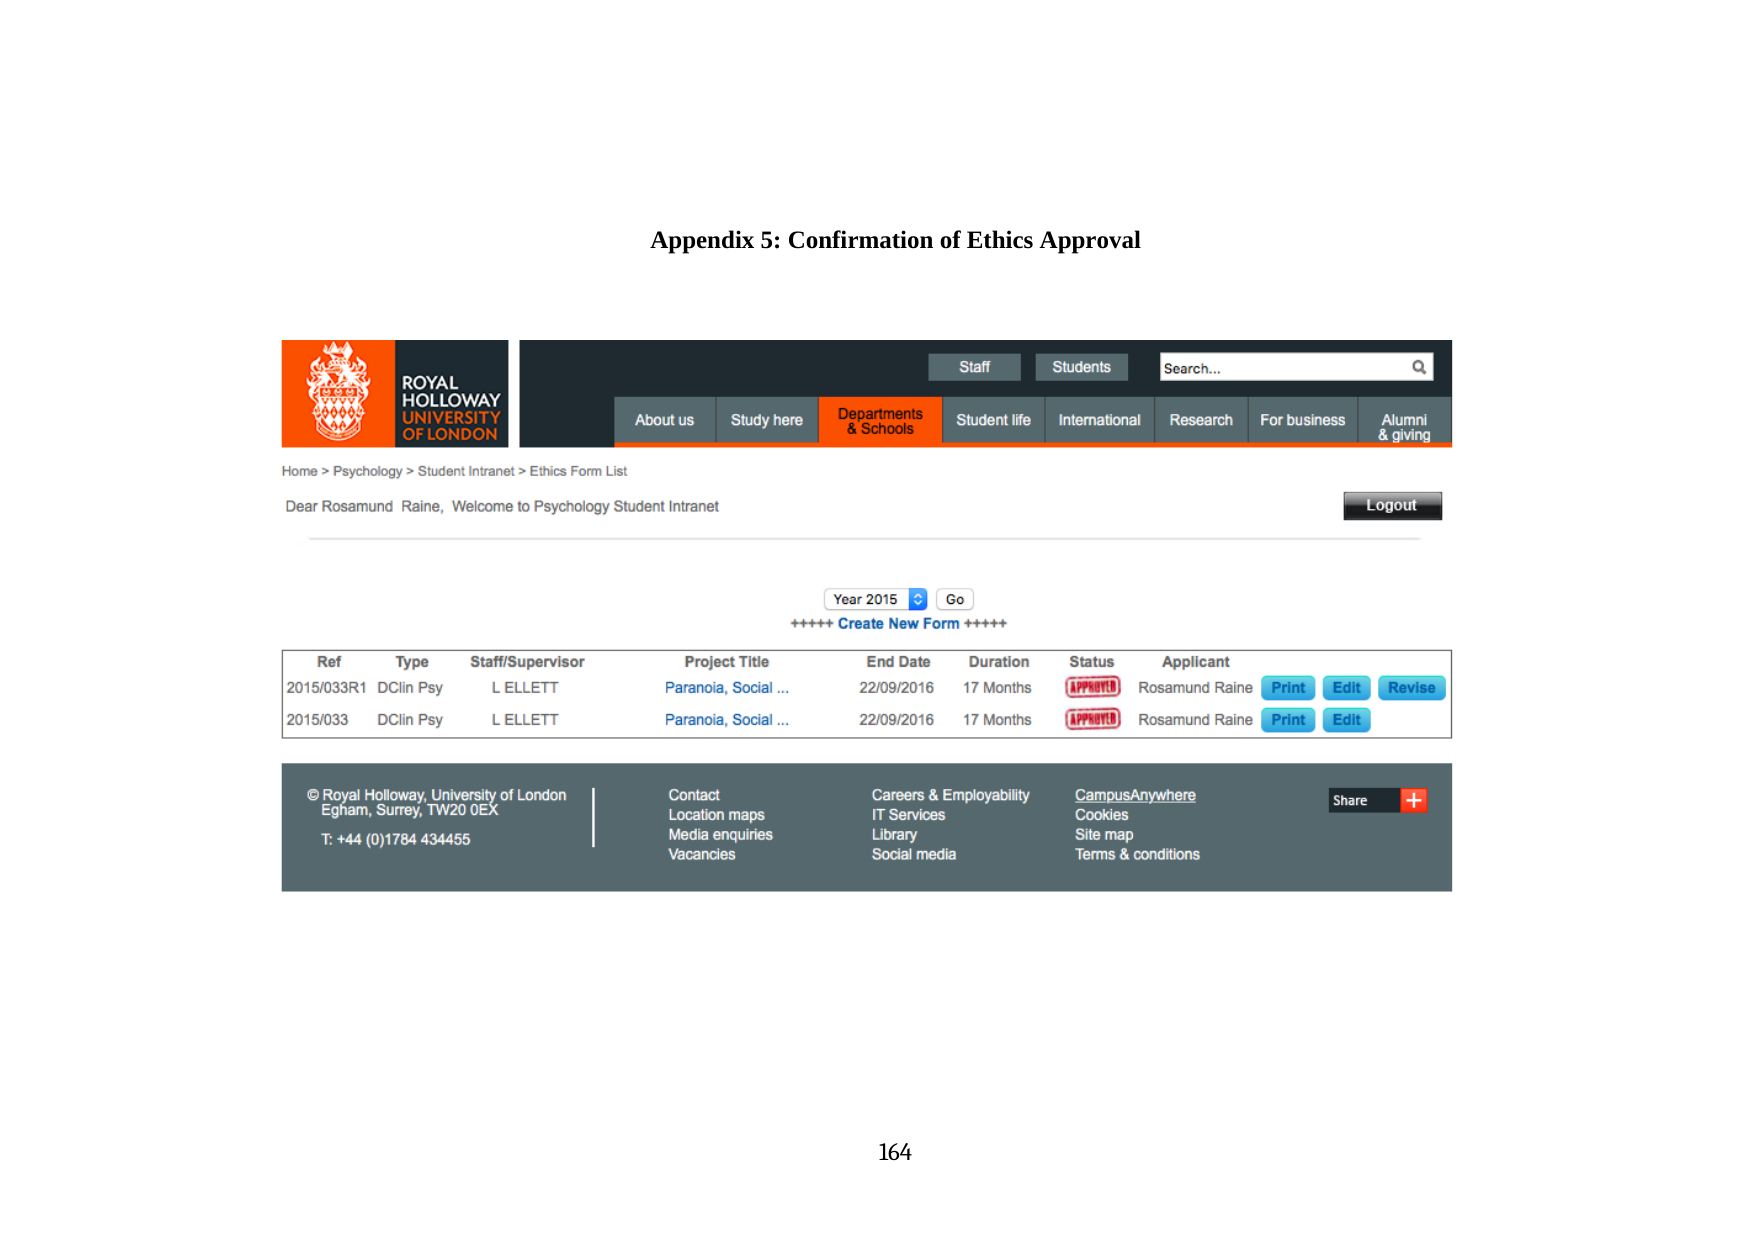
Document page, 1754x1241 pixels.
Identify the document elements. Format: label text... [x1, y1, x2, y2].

picture [187, 340, 1605, 941]
text Appendix 5: Confirmation of Ethics Approval [187, 225, 1604, 254]
